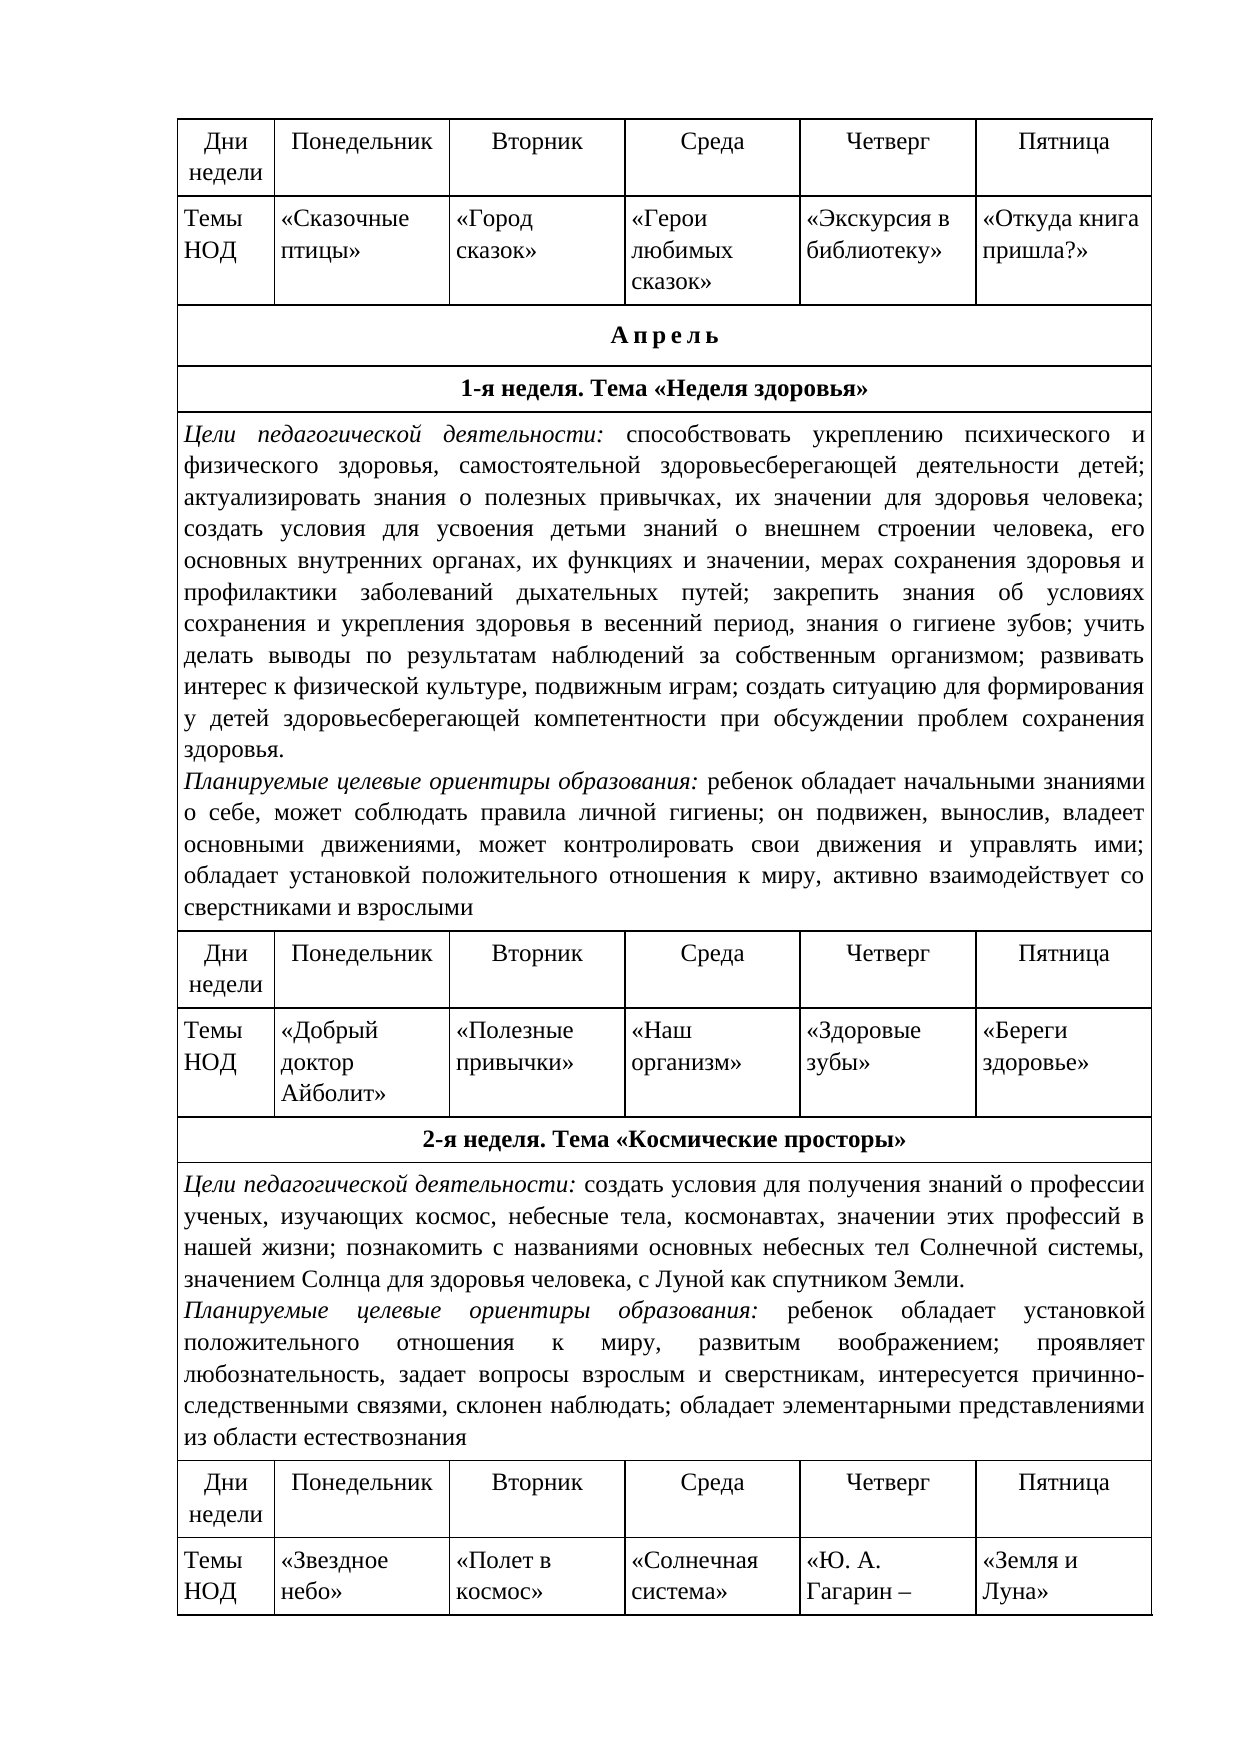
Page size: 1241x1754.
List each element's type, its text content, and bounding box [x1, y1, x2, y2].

table_cell Вторник [450, 932, 624, 1007]
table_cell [801, 1538, 975, 1614]
table_cell Пятница [977, 120, 1151, 195]
table_cell Темы НОД [178, 1009, 274, 1116]
table_cell Темы НОД [178, 1538, 274, 1614]
table_cell Пятница [977, 1461, 1151, 1537]
table_cell «Здоровые зубы» [801, 1009, 975, 1116]
table_cell Апрель [178, 306, 1151, 365]
table_cell Цели педагогической деятельности: создать условия для получения знаний о профессии ученых, изучающих космос, небесные тела, космонавтах, значении этих профессий в нашей жизни; познакомить с названиями основных небесных тел Солнечной системы, значением Солнца для здоровья человека, с Луной как спутником Земли. Планируемые целевые ориентиры образования: ребенок обладает установкой положительного отношения к миру, развитым воображением; проявляет любознательность, задает вопросы взрослым и сверстникам, интересуется причинно-следственными связями, склонен наблюдать; обладает элементарными представлениями из области естествознания [178, 1163, 1151, 1460]
table_cell Среда [626, 932, 799, 1007]
table_cell «Полет в космос» [450, 1538, 624, 1614]
table_cell Пятница [977, 932, 1151, 1007]
table_cell Среда [626, 120, 799, 195]
table_cell «Экскурсия в библиотеку» [801, 197, 975, 304]
table_cell Понедельник [275, 120, 449, 195]
table_cell Вторник [450, 120, 624, 195]
table_cell «Береги здоровье» [977, 1009, 1151, 1116]
table_cell Дни недели [178, 1461, 274, 1537]
table_cell «Земля и Луна» [977, 1538, 1151, 1614]
table_cell «Звездное небо» [275, 1538, 449, 1614]
table_cell 2-я неделя. Тема «Космические просторы» [178, 1118, 1151, 1162]
table_cell Четверг [801, 932, 975, 1007]
table_cell «Солнечная система» [626, 1538, 799, 1614]
table_cell Дни недели [178, 120, 274, 195]
table_cell Четверг [801, 120, 975, 195]
table_cell «Добрый доктор Айболит» [275, 1009, 449, 1116]
table_cell «Герои любимых сказок» [626, 197, 799, 304]
table_cell Понедельник [275, 932, 449, 1007]
table_cell Среда [626, 1461, 799, 1537]
table_cell Вторник [450, 1461, 624, 1537]
table_cell 1-я неделя. Тема «Неделя здоровья» [178, 367, 1151, 411]
table_cell «Откуда книга пришла?» [977, 197, 1151, 304]
table_cell «Сказочные птицы» [275, 197, 449, 304]
table_cell Дни недели [178, 932, 274, 1007]
table_cell Цели педагогической деятельности: способствовать укреплению психического и физического здоровья, самостоятельной здоровьесберегающей деятельности детей; актуализировать знания о полезных привычках, их значении для здоровья человека; создать условия для усвоения детьми знаний о внешнем строении человека, его основных внутренних органах, их функциях и значении, мерах сохранения здоровья и профилактики заболеваний дыхательных путей; закрепить знания об условиях сохранения и укрепления здоровья в весенний период, знания о гигиене зубов; учить делать выводы по результатам наблюдений за собственным организмом; развивать интерес к физической культуре, подвижным играм; создать ситуацию для формирования у детей здоровьесберегающей компетентности при обсуждении проблем сохранения здоровья. Планируемые целевые ориентиры образования: ребенок обладает начальными знаниями о себе, может соблюдать правила личной гигиены; он подвижен, вынослив, владеет основными движениями, может контролировать свои движения и управлять ими; обладает установкой положительного отношения к миру, активно взаимодействует со сверстниками и взрослыми [178, 413, 1151, 930]
table_cell Темы НОД [178, 197, 274, 304]
table_cell «Наш организм» [626, 1009, 799, 1116]
table_cell «Город сказок» [450, 197, 624, 304]
table_cell Четверг [801, 1461, 975, 1537]
table_cell «Полезные привычки» [450, 1009, 624, 1116]
table_cell Понедельник [275, 1461, 449, 1537]
